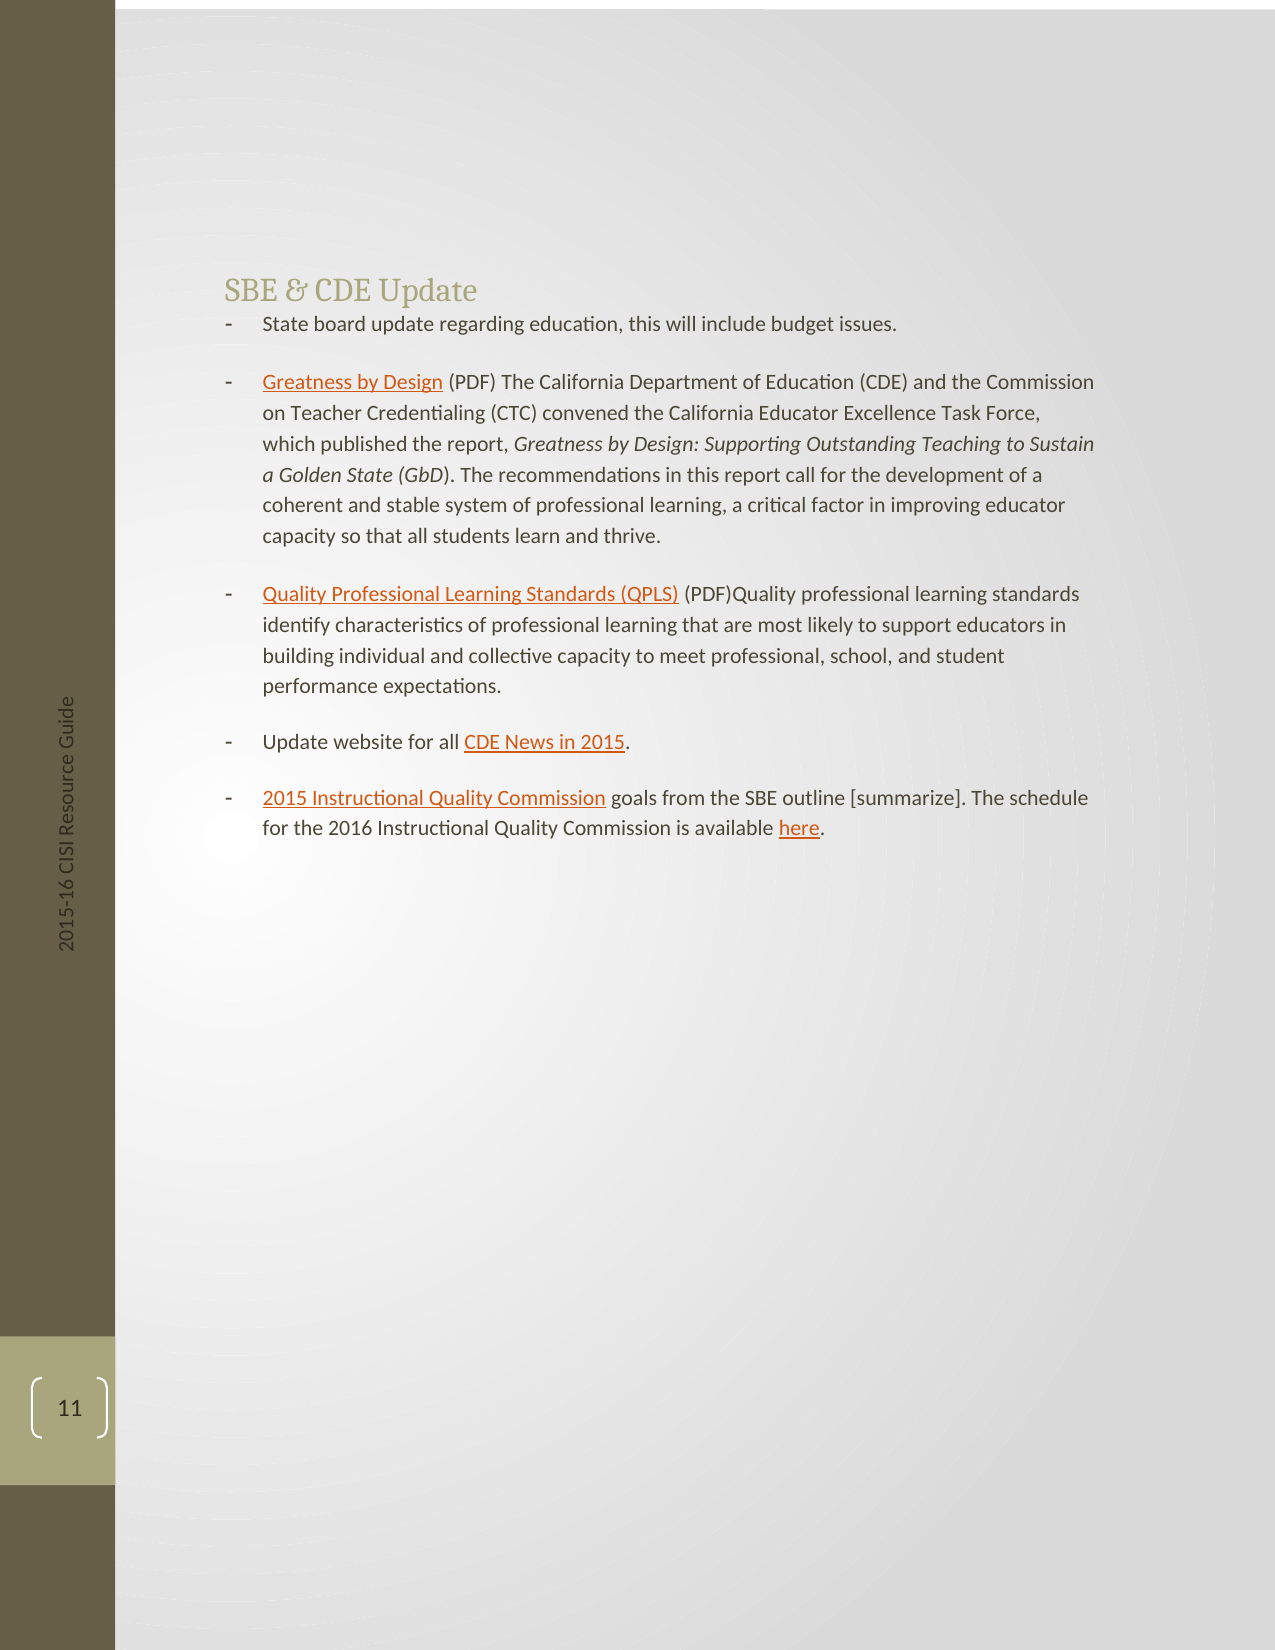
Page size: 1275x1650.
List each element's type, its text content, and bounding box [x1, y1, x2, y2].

subtitle SBE & CDE Update [225, 272, 1097, 310]
list State board update regarding education, this will include budget issues. [225, 310, 1097, 337]
list 2015 Instructional Quality Commission goals from the SBE outline [summarize]. The schedule for the 2016 Instructional Quality Commission is available here. [225, 784, 1097, 841]
list Quality Professional Learning Standards (QPLS) (PDF) Quality professional learning standards identify characteristics of professional learning that are most likely to support educators in building individual and collective capacity to meet professional, school, and student performance expectations. [225, 578, 1097, 699]
list Update website for all CDE News in 2015. [225, 728, 1097, 755]
list Greatness by Design (PDF) The California Department of Education (CDE) and the Commission on Teacher Credentialing (CTC) convened the California Educator Excellence Task Force, which published the report, Greatness by Design: Supporting Outstanding Teaching to Sustain a Golden State (GbD). The recommendations in this report call for the development of a coherent and stable system of professional learning, a critical factor in improving educator capacity so that all students learn and thrive. [225, 366, 1097, 549]
